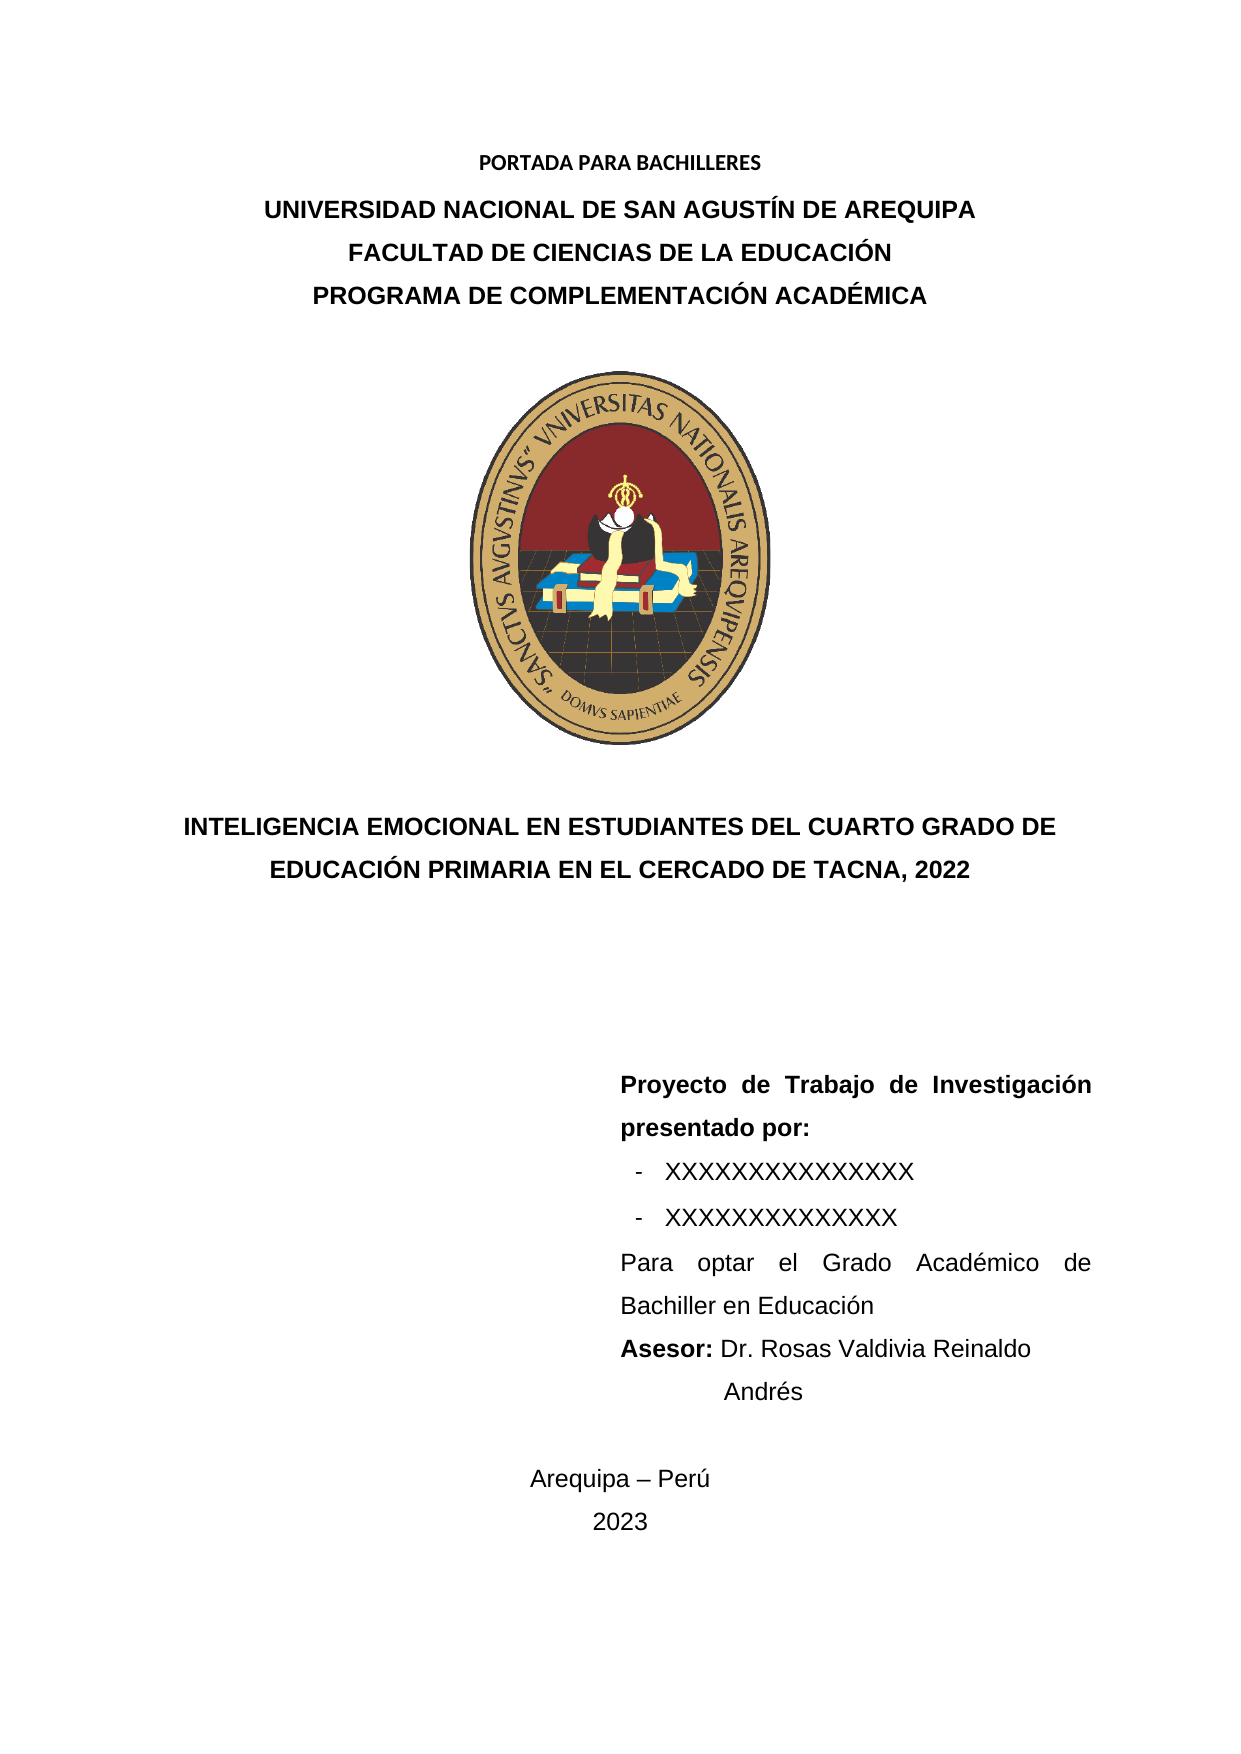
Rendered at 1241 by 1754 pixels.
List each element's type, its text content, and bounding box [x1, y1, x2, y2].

text PORTADA PARA BACHILLERES [148, 148, 1092, 176]
list XXXXXXXXXXXXXXX [635, 1157, 1092, 1187]
list XXXXXXXXXXXXXX [635, 1202, 1092, 1233]
text INTELIGENCIA EMOCIONAL EN ESTUDIANTES DEL CUARTO GRADO DE EDUCACIÓN PRIMARIA EN EL CERCADO DE TACNA, 2022 [148, 812, 1092, 883]
text PROGRAMA DE COMPLEMENTACIÓN ACADÉMICA [148, 281, 1092, 309]
text 2023 [148, 1507, 1092, 1536]
text FACULTAD DE CIENCIAS DE LA EDUCACIÓN [148, 238, 1092, 266]
text Para optar el Grado Académico de Bachiller en Educación [620, 1248, 1092, 1320]
picture [469, 371, 771, 745]
text Proyecto de Trabajo de Investigación presentado por: [620, 1070, 1092, 1142]
text Arequipa – Perú [148, 1464, 1092, 1492]
text UNIVERSIDAD NACIONAL DE SAN AGUSTÍN DE AREQUIPA [148, 194, 1092, 223]
text Asesor: Dr. Rosas Valdivia Reinaldo Andrés [620, 1334, 1092, 1406]
